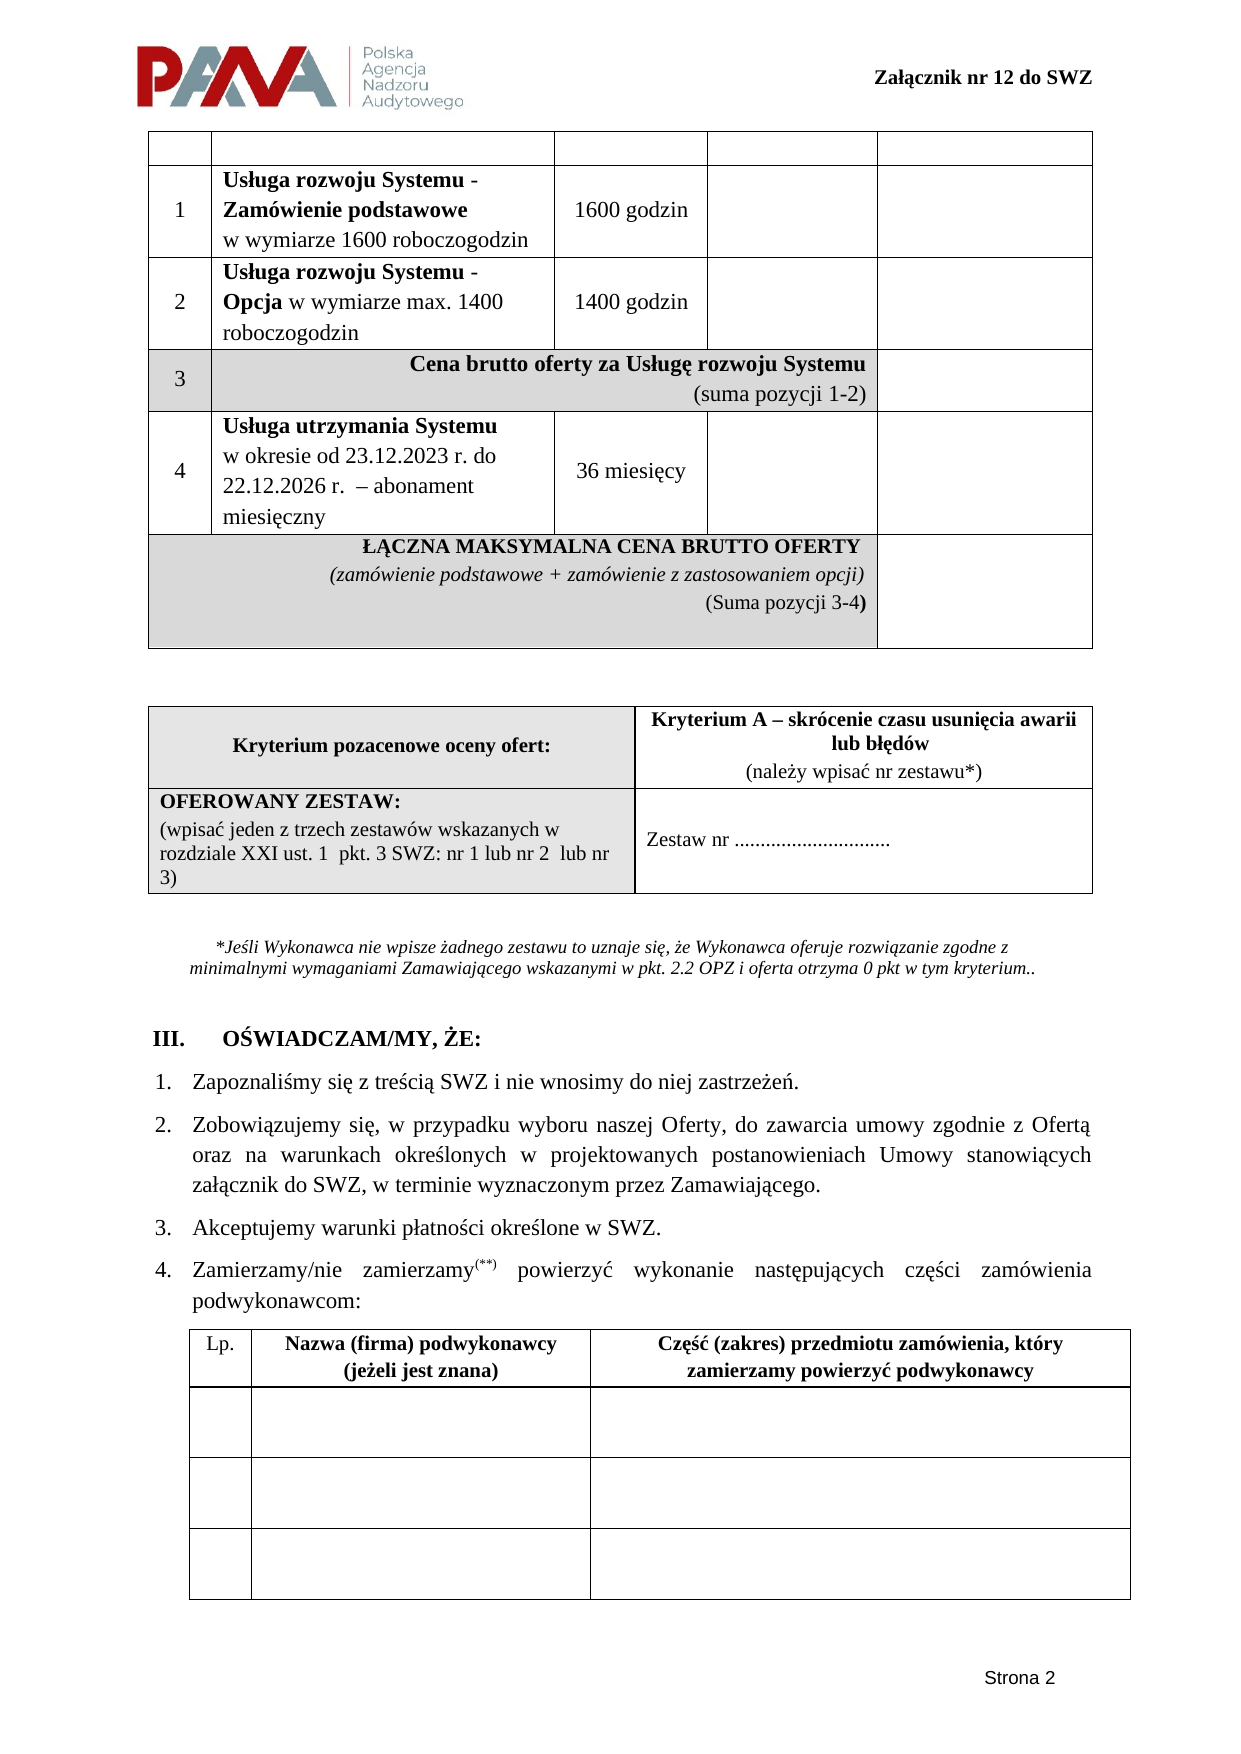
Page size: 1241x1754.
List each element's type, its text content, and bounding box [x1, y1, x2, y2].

table_header Kryterium pozacenowe oceny ofert: [149, 707, 634, 788]
table_cell Usługa rozwoju Systemu - Opcja w wymiarze max. 1400 roboczogodzin [212, 258, 554, 349]
table_cell [708, 166, 877, 257]
table_cell [878, 166, 1092, 257]
table_cell 5 [878, 132, 1092, 165]
list Akceptujemy warunki płatności określone w SWZ. [154, 1214, 1092, 1240]
list Zapoznaliśmy się z treścią SWZ i nie wnosimy do niej zastrzeżeń. [154, 1068, 1092, 1094]
table_cell [878, 350, 1092, 411]
table_cell [591, 1388, 1130, 1457]
table_cell [190, 1388, 251, 1457]
table_header Kryterium A – skrócenie czasu usunięcia awarii lub błędów (należy wpisać nr zestawu*) [636, 707, 1092, 788]
table_cell Usługa utrzymania Systemu w okresie od 23.12.2023 r. do 22.12.2026 r. – abonament miesięczny [212, 412, 554, 533]
table_cell [708, 258, 877, 349]
table_header Nazwa (firma) podwykonawcy (jeżeli jest znana) [252, 1330, 590, 1386]
table_cell [190, 1529, 251, 1599]
table_cell 1 [149, 132, 211, 165]
table_cell [591, 1529, 1130, 1599]
table_cell [252, 1529, 590, 1599]
table_cell 3 [149, 350, 211, 411]
table_cell 3 [555, 132, 707, 165]
table_cell 4 [149, 412, 211, 533]
table_cell 2 [149, 258, 211, 349]
table_cell 1600 godzin [555, 166, 707, 257]
text *Jeśli Wykonawca nie wpisze żadnego zestawu to uznaje się, że Wykonawca oferuje rozwiązanie zgodne z minimalnymi wymaganiami Zamawiającego wskazanymi w pkt. 2.2 OPZ i oferta otrzyma 0 pkt w tym kryterium.. [177, 936, 1048, 979]
table_cell [708, 412, 877, 533]
table_cell OFEROWANY ZESTAW: (wpisać jeden z trzech zestawów wskazanych w rozdziale XXI ust. 1 pkt. 3 SWZ: nr 1 lub nr 2 lub nr 3) [149, 789, 634, 893]
table_cell 2 [212, 132, 554, 165]
list Zobowiązujemy się, w przypadku wyboru naszej Oferty, do zawarcia umowy zgodnie z Ofertą oraz na warunkach określonych w projektowanych postanowieniach Umowy stanowiących załącznik do SWZ, w terminie wyznaczonym przez Zamawiającego. [154, 1111, 1092, 1197]
table_cell Cena brutto oferty za Usługę rozwoju Systemu (suma pozycji 1-2) [212, 350, 877, 411]
table_cell 1 [149, 166, 211, 257]
table_cell Usługa rozwoju Systemu - Zamówienie podstawowe w wymiarze 1600 roboczogodzin [212, 166, 554, 257]
table_header Część (zakres) przedmiotu zamówienia, który zamierzamy powierzyć podwykonawcy [591, 1330, 1130, 1386]
table_cell [591, 1458, 1130, 1528]
table_cell ŁĄCZNA MAKSYMALNA CENA BRUTTO OFERTY (zamówienie podstawowe + zamówienie z zastosowaniem opcji) (Suma pozycji 3-4) [149, 535, 877, 647]
table_cell 1400 godzin [555, 258, 707, 349]
table_cell [878, 258, 1092, 349]
table_cell [190, 1458, 251, 1528]
table_cell Zestaw nr .............................. [636, 789, 1092, 893]
list Zamierzamy/nie zamierzamy(**) powierzyć wykonanie następujących części zamówienia podwykonawcom: [155, 1256, 1092, 1313]
list OŚWIADCZAM/MY, ŻE: [185, 1025, 1092, 1052]
table_cell 4 [708, 132, 877, 165]
table_cell [878, 535, 1092, 647]
table_cell [878, 412, 1092, 533]
picture [122, 31, 478, 121]
table_cell [252, 1458, 590, 1528]
table_cell [252, 1388, 590, 1457]
table_cell 36 miesięcy [555, 412, 707, 533]
table_header Lp. [190, 1330, 251, 1386]
